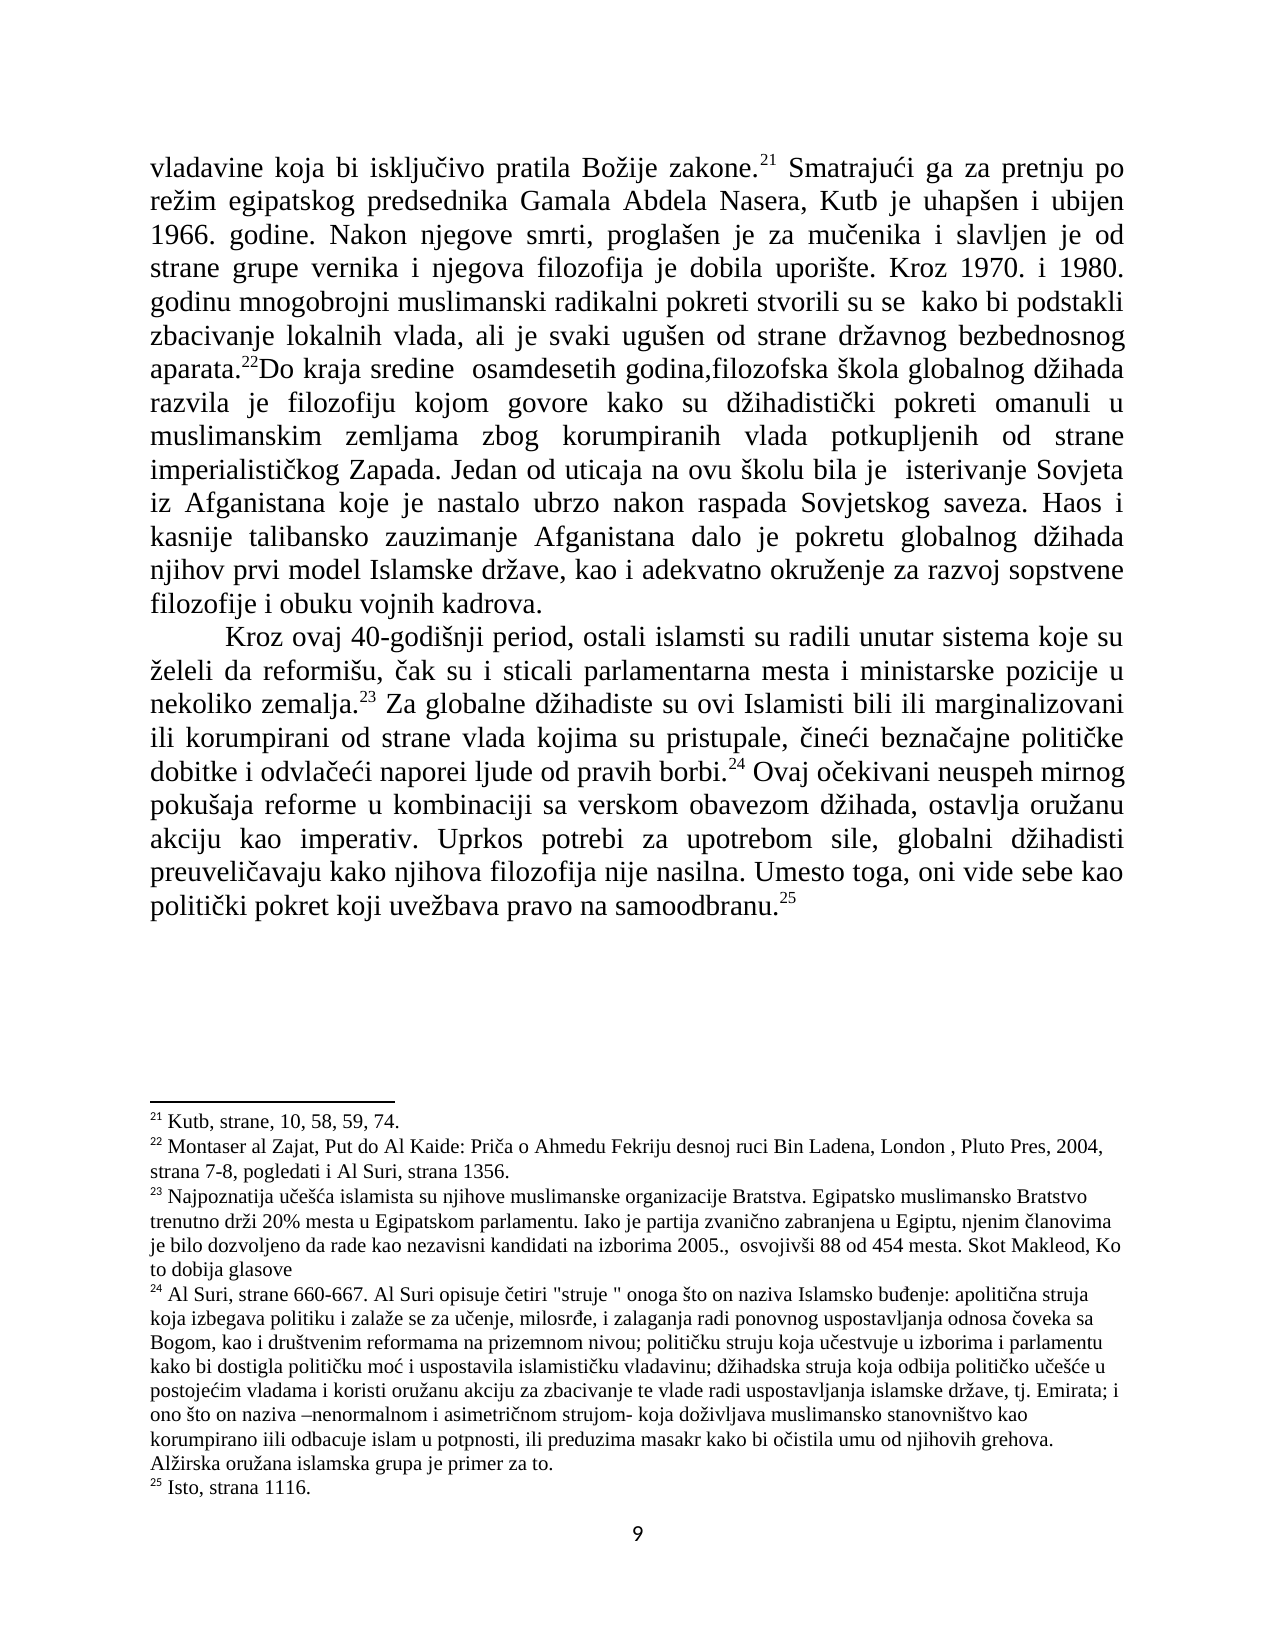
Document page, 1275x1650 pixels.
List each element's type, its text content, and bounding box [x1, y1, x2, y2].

text Globalni džihad danas gleda na 40 godina borbe protiv sila za koje veruju da su pokvarile njihovu zajednicu Egipćanin Sajid Kutb se smatra osnivaocem modernog pokreta. U svojoj knjizi iz 1964.god. , Malim fi al Tarik , izjavljuje da sekularne vlasti modernih država-demokratskih, komunističkih, diktatorskih itd.-koriste državne strukture i moć kako bi sopstven narod sprečili da slede Božije vođstvo, umesto čega drže narod u pokornosti sopstvenim vladama i zakonima. Naglasio je da je vojna snaga- džihad -neophodna za razbijanje ovog ljudskog postavljenog reda, kako bi se ljudi koji su u pokornosti oslobodili kako bi bili slobodoni da služe isključivo Bogu. U pogledima koji podsećaju na Marksističko-Lenjinističku filozofiju,on govori da prethodnica istinskih vernika živi u velikoj meri odvojeno od društva i vodi pokret za rušenje modernog zapadnjačkog svetskog poretka, oslobađajući celokupan narod od ljudskih vlasti. Oslobodivši se od ljudskih sveza, tim ljudima bi se zatim dozvolilo da biraju bilo koji oblik vladavine koja bi isključivo pratila Božije zakone. Smatrajući ga za pretnju po režim egipatskog predsednika Gamala Abdela Nasera, Kutb je uhapšen i ubijen 1966. godine. Nakon njegove smrti, proglašen je za mučenika i slavljen je od strane grupe vernika i njegova filozofija je dobila uporište. Kroz 1970. i 1980. godinu mnogobrojni muslimanski radikalni pokreti stvorili su se kako bi podstakli zbacivanje lokalnih vlada, ali je svaki ugušen od strane državnog bezbednosnog aparata.Do kraja sredine osamdesetih godina,filozofska škola globalnog džihada razvila je filozofiju kojom govore kako su džihadistički pokreti omanuli u muslimanskim zemljama zbog korumpiranih vlada potkupljenih od strane imperialističkog Zapada. Jedan od uticaja na ovu školu bila je isterivanje Sovjeta iz Afganistana koje je nastalo ubrzo nakon raspada Sovjetskog saveza. Haos i kasnije talibansko zauzimanje Afganistana dalo je pokretu globalnog džihada njihov prvi model Islamske države, kao i adekvatno okruženje za razvoj sopstvene filozofije i obuku vojnih kadrova. [150, 150, 1125, 619]
text Kroz ovaj 40-godišnji period, ostali islamsti su radili unutar sistema koje su želeli da reformišu, čak su i sticali parlamentarna mesta i ministarske pozicije u nekoliko zemalja. Za globalne džihadiste su ovi Islamisti bili ili marginalizovani ili korumpirani od strane vlada kojima su pristupale, čineći beznačajne političke dobitke i odvlačeći naporei ljude od pravih borbi. Ovaj očekivani neuspeh mirnog pokušaja reforme u kombinaciji sa verskom obavezom džihada, ostavlja oružanu akciju kao imperativ. Uprkos potrebi za upotrebom sile, globalni džihadisti preuveličavaju kako njihova filozofija nije nasilna. Umesto toga, oni vide sebe kao politički pokret koji uvežbava pravo na samoodbranu. [150, 619, 1125, 921]
